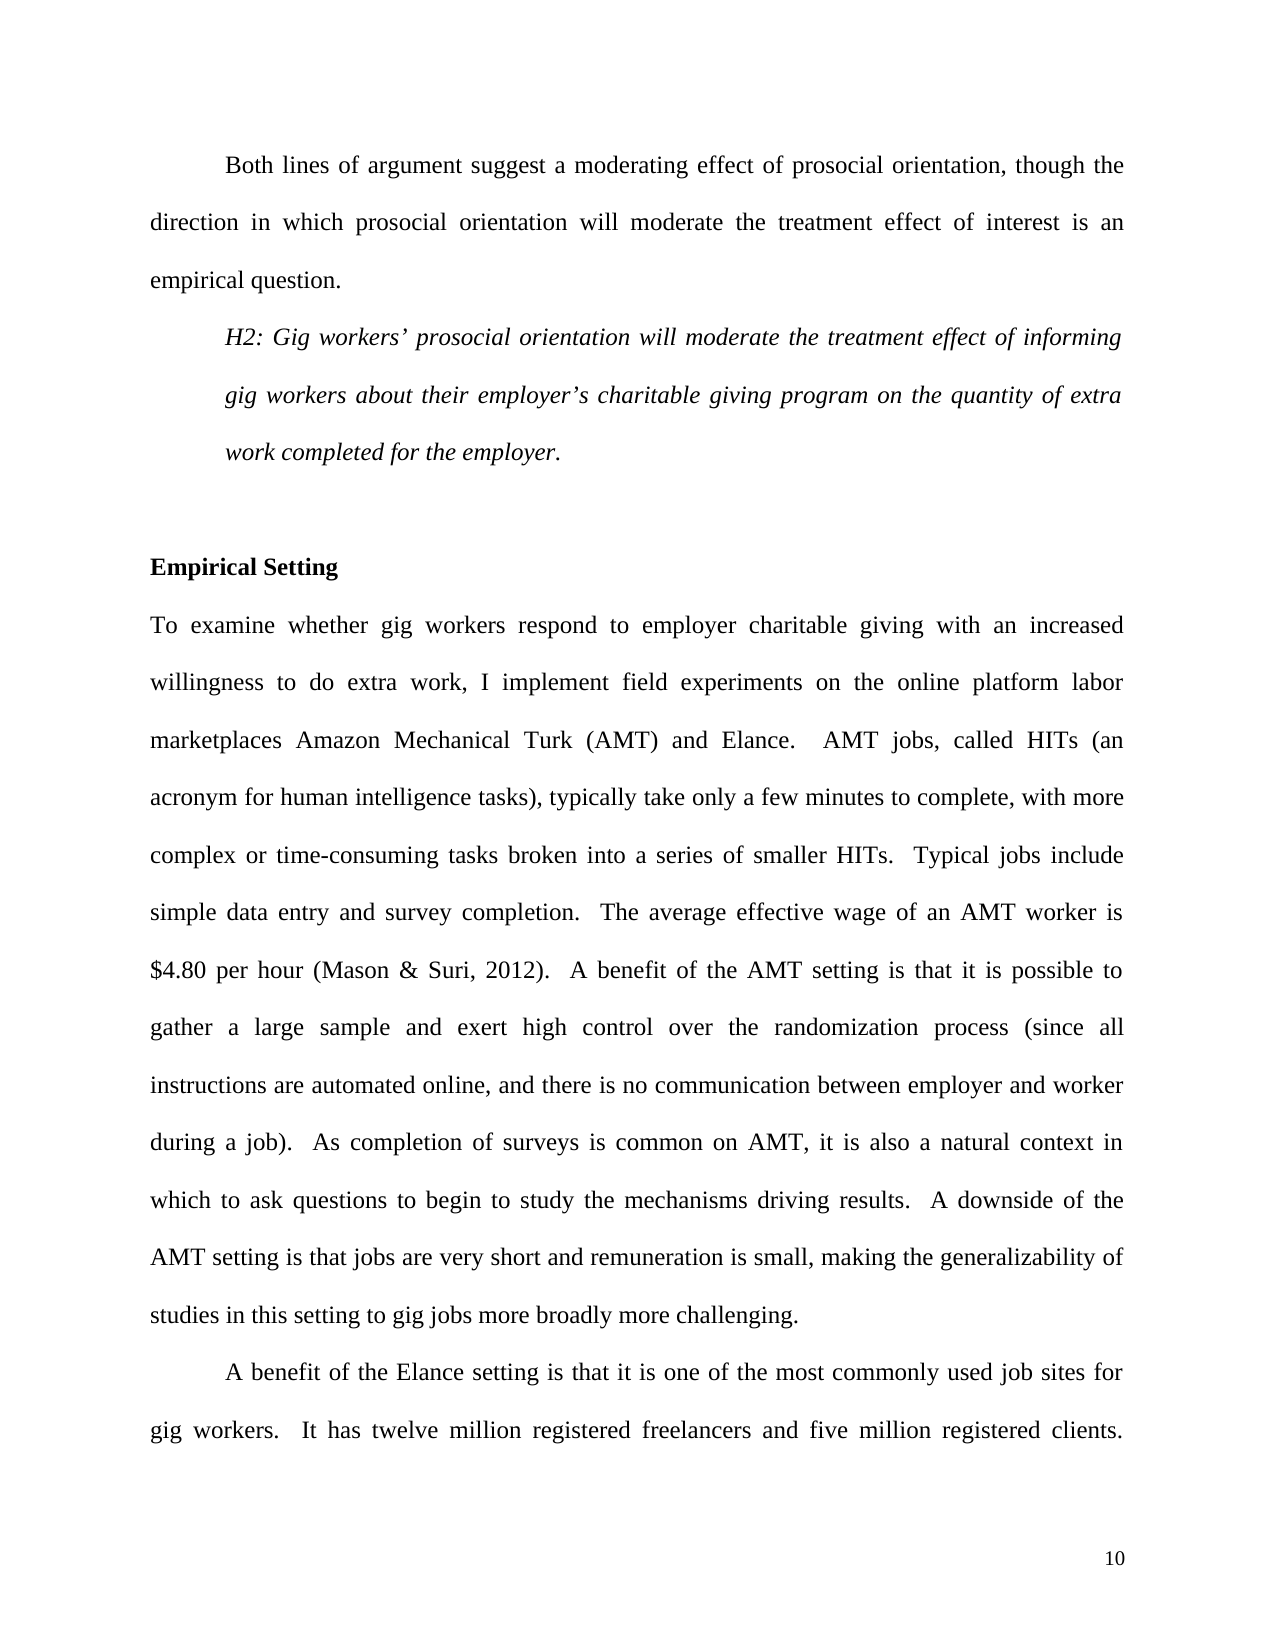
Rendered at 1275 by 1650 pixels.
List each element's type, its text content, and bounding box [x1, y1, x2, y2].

text Both lines of argument suggest a moderating effect of prosocial orientation, though the direction in which prosocial orientation will moderate the treatment effect of interest is an empirical question. [150, 150, 1125, 294]
text Empirical Setting [150, 552, 1125, 581]
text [150, 1357, 1125, 1444]
text H2: Gig workers’ prosocial orientation will moderate the treatment effect of informing gig workers about their employer’s charitable giving program on the quantity of extra work completed for the employer. [225, 322, 1125, 466]
text To examine whether gig workers respond to employer charitable giving with an increased willingness to do extra work, I implement field experiments on the online platform labor marketplaces Amazon Mechanical Turk (AMT) and Elance. AMT jobs, called HITs (an acronym for human intelligence tasks), typically take only a few minutes to complete, with more complex or time-consuming tasks broken into a series of smaller HITs. Typical jobs include simple data entry and survey completion. The average effective wage of an AMT worker is $4.80 per hour (Mason & Suri, 2012). A benefit of the AMT setting is that it is possible to gather a large sample and exert high control over the randomization process (since all instructions are automated online, and there is no communication between employer and worker during a job). As completion of surveys is common on AMT, it is also a natural context in which to ask questions to begin to study the mechanisms driving results. A downside of the AMT setting is that jobs are very short and remuneration is small, making the generalizability of studies in this setting to gig jobs more broadly more challenging. [150, 610, 1125, 1329]
